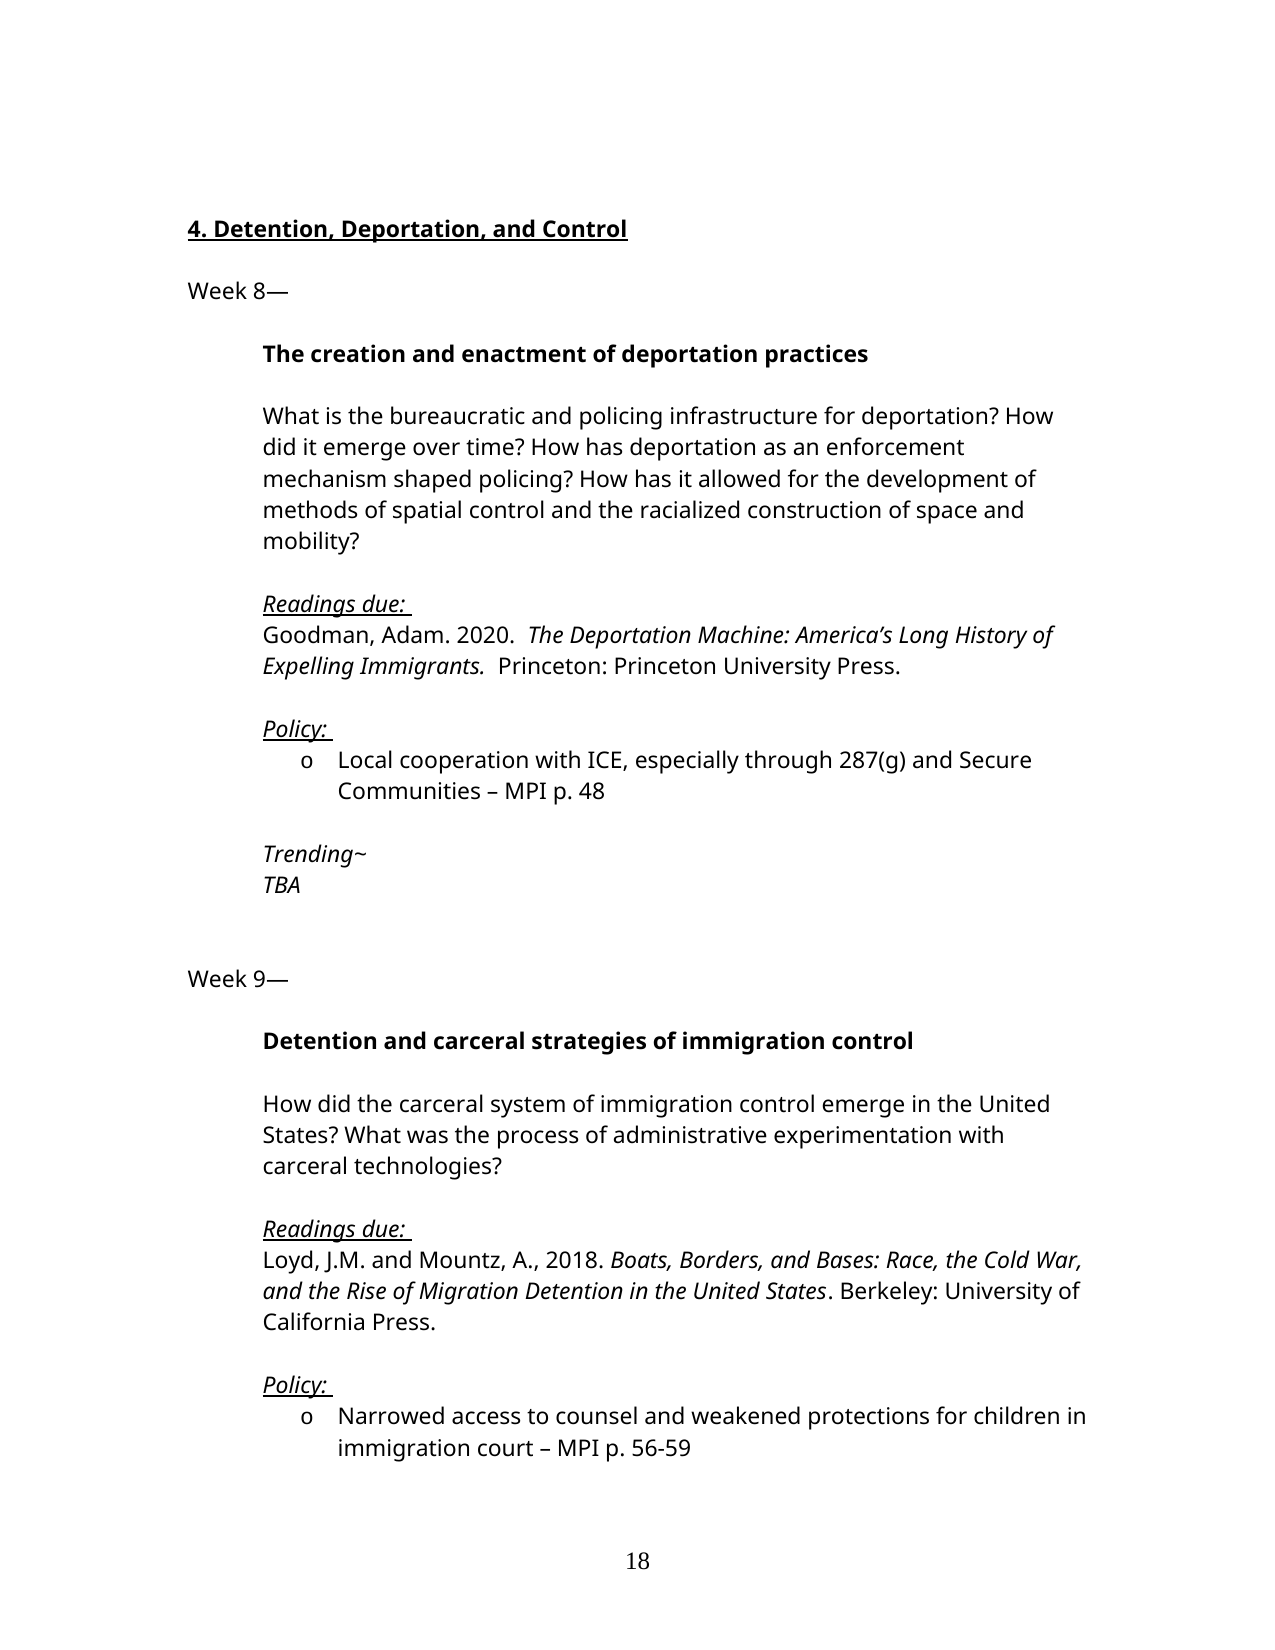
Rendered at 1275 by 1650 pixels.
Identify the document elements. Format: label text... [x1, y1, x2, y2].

list Local cooperation with ICE, especially through 287(g) and Secure Communities – MPI p. 48 [300, 744, 1087, 806]
text 4. Detention, Deportation, and Control [187, 212, 1087, 244]
text Week 9— [187, 963, 1087, 994]
list Narrowed access to counsel and weakened protections for children in immigration court – MPI p. 56-59 [300, 1400, 1087, 1463]
text Readings due: [262, 587, 1087, 619]
text Loyd, J.M. and Mountz, A., 2018. Boats, Borders, and Bases: Race, the Cold War, and the Rise of Migration Detention in the United States. Berkeley: University of California Press. [262, 1244, 1087, 1338]
text How did the carceral system of immigration control emerge in the United States? What was the process of administrative experimentation with carceral technologies? [262, 1088, 1087, 1181]
text Readings due: [262, 1213, 1087, 1244]
text Week 8— [187, 275, 1087, 306]
text TBA [262, 869, 1087, 900]
text Policy: [262, 1369, 1087, 1400]
text Goodman, Adam. 2020. The Deportation Machine: America’s Long History of Expelling Immigrants. Princeton: Princeton University Press. [262, 619, 1087, 681]
text Detention and carceral strategies of immigration control [262, 1025, 1087, 1056]
text Trending~ [262, 838, 1087, 869]
text The creation and enactment of deportation practices [262, 337, 1087, 369]
text Policy: [262, 712, 1087, 744]
text What is the bureaucratic and policing infrastructure for deportation? How did it emerge over time? How has deportation as an enforcement mechanism shaped policing? How has it allowed for the development of methods of spatial control and the racialized construction of space and mobility? [262, 400, 1087, 556]
